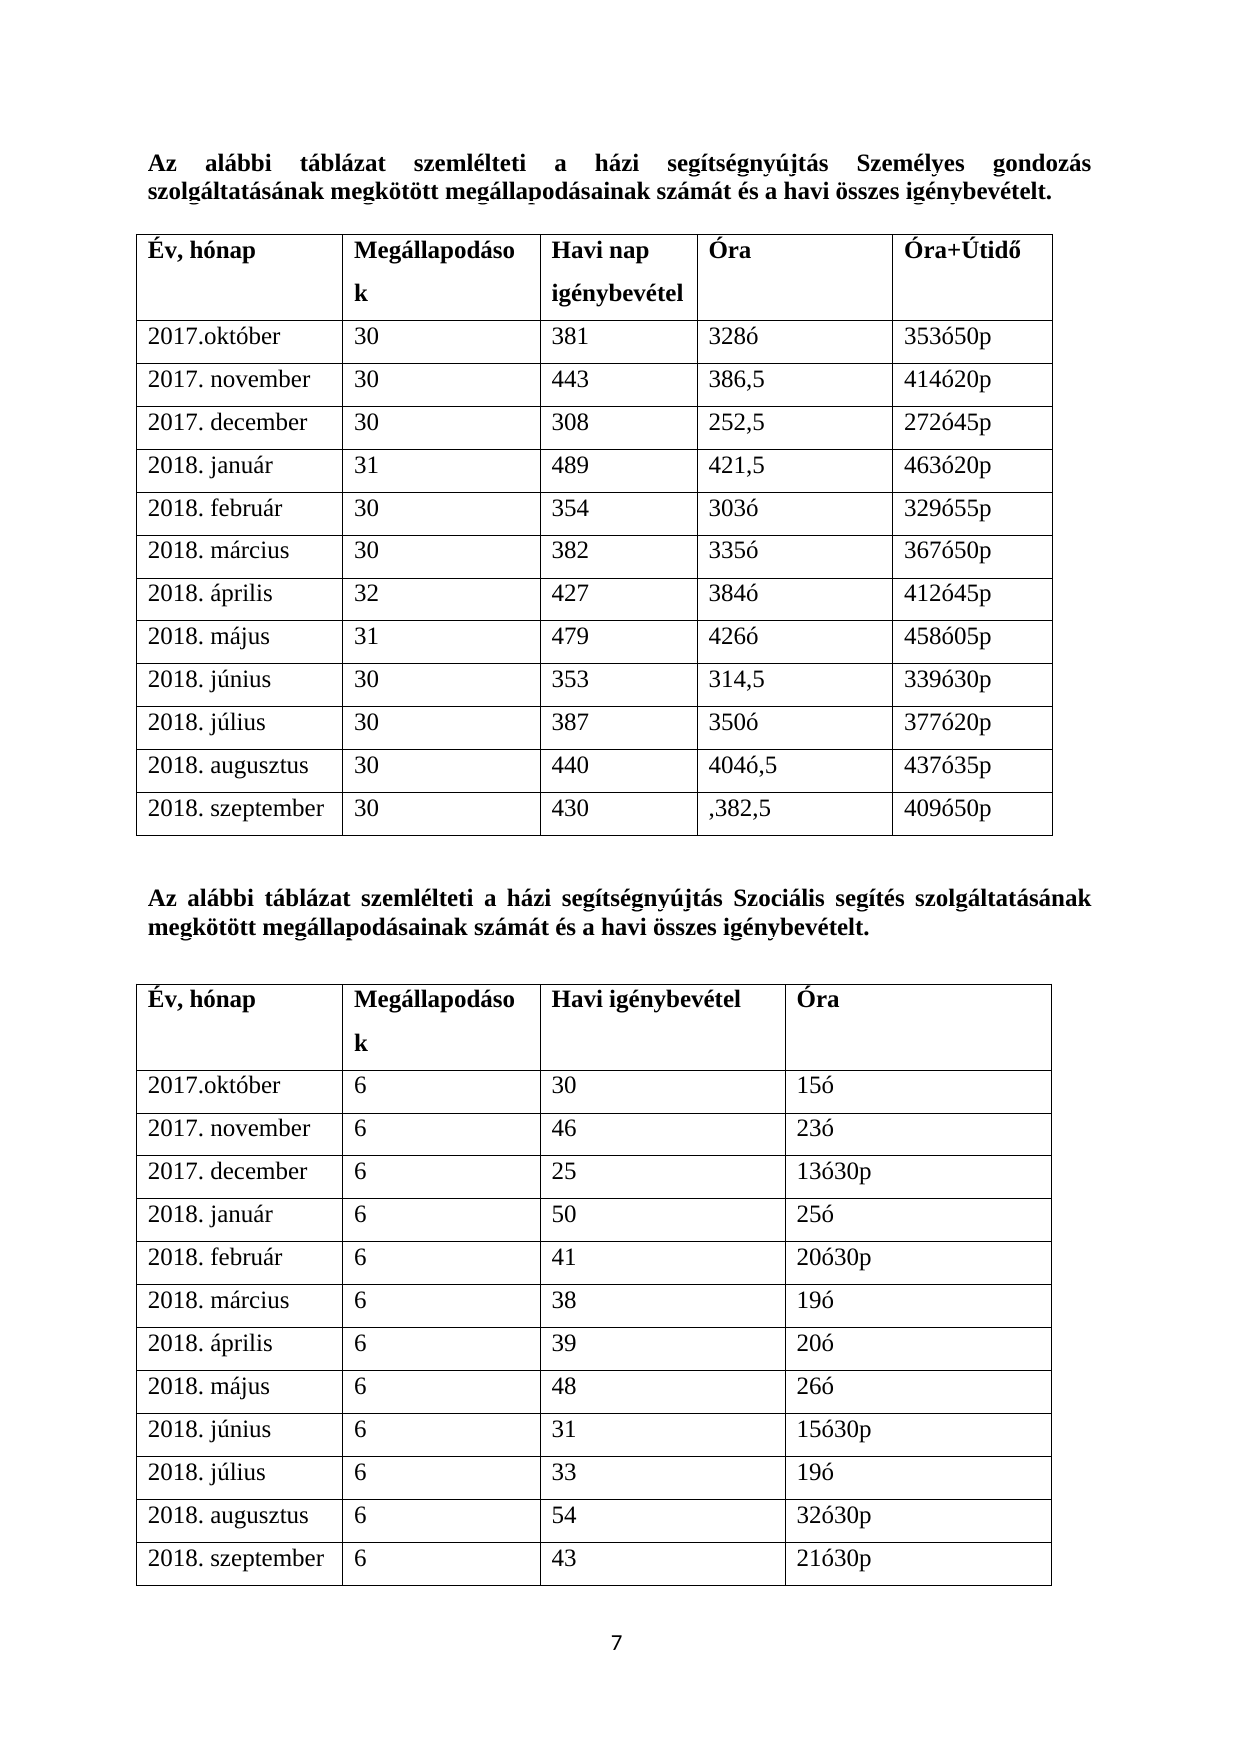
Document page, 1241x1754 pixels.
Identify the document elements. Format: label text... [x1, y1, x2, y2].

table_cell 6 [343, 1242, 540, 1284]
table_cell 6 [343, 1500, 540, 1542]
table_cell 2018. augusztus [137, 750, 342, 792]
table_cell 377ó20p [893, 707, 1052, 749]
table_header Megállapodások [343, 985, 540, 1069]
table_cell 427 [541, 579, 697, 620]
table_cell 2017. december [137, 1156, 342, 1198]
table_cell 2018. július [137, 1457, 342, 1499]
table_cell 6 [343, 1371, 540, 1413]
table_cell 2018. augusztus [137, 1500, 342, 1542]
table_cell 252,5 [698, 407, 892, 449]
table_cell 329ó55p [893, 493, 1052, 534]
table_cell 31 [541, 1414, 785, 1456]
table_cell 2017.október [137, 321, 342, 363]
table_header Havi igénybevétel [541, 985, 785, 1069]
table_cell 2018. január [137, 1199, 342, 1241]
table_cell 489 [541, 450, 697, 492]
table_cell 2018. szeptember [137, 1543, 342, 1584]
table_cell 21ó30p [786, 1543, 1051, 1584]
table_cell 6 [343, 1071, 540, 1112]
table_cell 6 [343, 1328, 540, 1370]
table_cell 409ó50p [893, 793, 1052, 835]
table_cell 303ó [698, 493, 892, 534]
table_cell 382 [541, 536, 697, 577]
table_cell 387 [541, 707, 697, 749]
table_header Óra [698, 235, 892, 320]
table_cell 15ó30p [786, 1414, 1051, 1456]
table_cell 314,5 [698, 664, 892, 706]
table_cell 26ó [786, 1371, 1051, 1413]
text Az alábbi táblázat szemlélteti a házi segítségnyújtás Szociális segítés szolgáltatásának megkötött megállapodásainak számát és a havi összes igénybevételt. [148, 883, 1093, 908]
table_cell 30 [343, 364, 540, 406]
table_cell 328ó [698, 321, 892, 363]
table_cell 404ó,5 [698, 750, 892, 792]
table_cell 48 [541, 1371, 785, 1413]
table_cell 430 [541, 793, 697, 835]
table_cell 353ó50p [893, 321, 1052, 363]
table_header Év, hónap [137, 235, 342, 320]
table_cell 2018. március [137, 536, 342, 577]
table_cell 384ó [698, 579, 892, 620]
table_cell 6 [343, 1199, 540, 1241]
table_cell 2017. december [137, 407, 342, 449]
table_cell 443 [541, 364, 697, 406]
table_cell 30 [343, 536, 540, 577]
table_cell 23ó [786, 1114, 1051, 1155]
table_cell 30 [343, 793, 540, 835]
table_cell 2018. június [137, 664, 342, 706]
table_cell 2018. május [137, 621, 342, 663]
table_cell 54 [541, 1500, 785, 1542]
table_cell 31 [343, 621, 540, 663]
table_cell 458ó05p [893, 621, 1052, 663]
table_cell 2018. február [137, 1242, 342, 1284]
table_cell ,382,5 [698, 793, 892, 835]
table_cell 25 [541, 1156, 785, 1198]
table_cell 2017.október [137, 1071, 342, 1112]
table_cell 30 [343, 321, 540, 363]
table_cell 32 [343, 579, 540, 620]
table_header Óra+Útidő [893, 235, 1052, 320]
table_cell 353 [541, 664, 697, 706]
table_cell 2017. november [137, 364, 342, 406]
table_cell 30 [343, 707, 540, 749]
table_cell 308 [541, 407, 697, 449]
table_cell 13ó30p [786, 1156, 1051, 1198]
table_cell 6 [343, 1156, 540, 1198]
table_cell 25ó [786, 1199, 1051, 1241]
table_cell 6 [343, 1543, 540, 1584]
table_cell 354 [541, 493, 697, 534]
table_cell 335ó [698, 536, 892, 577]
table_cell 19ó [786, 1285, 1051, 1327]
table_cell 6 [343, 1285, 540, 1327]
table_cell 2018. február [137, 493, 342, 534]
table_cell 367ó50p [893, 536, 1052, 577]
table_cell 43 [541, 1543, 785, 1584]
table_cell 412ó45p [893, 579, 1052, 620]
table_cell 440 [541, 750, 697, 792]
table_cell 437ó35p [893, 750, 1052, 792]
table_cell 2018. január [137, 450, 342, 492]
table_cell 30 [343, 750, 540, 792]
table_header Havi nap igénybevétel [541, 235, 697, 320]
table_cell 479 [541, 621, 697, 663]
table_header Év, hónap [137, 985, 342, 1069]
table_cell 426ó [698, 621, 892, 663]
table_cell 50 [541, 1199, 785, 1241]
table_cell 386,5 [698, 364, 892, 406]
table_cell 381 [541, 321, 697, 363]
table_cell 2018. április [137, 1328, 342, 1370]
table_cell 41 [541, 1242, 785, 1284]
table_cell 414ó20p [893, 364, 1052, 406]
table_cell 39 [541, 1328, 785, 1370]
table_cell 30 [343, 493, 540, 534]
table_cell 2018. április [137, 579, 342, 620]
table_cell 32ó30p [786, 1500, 1051, 1542]
table_header Óra [786, 985, 1051, 1069]
table_cell 6 [343, 1457, 540, 1499]
table_cell 421,5 [698, 450, 892, 492]
table_cell 2018. szeptember [137, 793, 342, 835]
text Az alábbi táblázat szemlélteti a házi segítségnyújtás Szociális segítés szolgáltatásának megkötött megállapodásainak számát és a havi összes igénybevételt. [148, 909, 1093, 940]
table_cell 38 [541, 1285, 785, 1327]
table_cell 30 [343, 407, 540, 449]
table_cell 30 [343, 664, 540, 706]
table_cell 20ó30p [786, 1242, 1051, 1284]
table_cell 30 [541, 1071, 785, 1112]
table_cell 339ó30p [893, 664, 1052, 706]
table_cell 46 [541, 1114, 785, 1155]
table_cell 20ó [786, 1328, 1051, 1370]
table_cell 2018. május [137, 1371, 342, 1413]
table_cell 272ó45p [893, 407, 1052, 449]
text Az alábbi táblázat szemlélteti a házi segítségnyújtás Személyes gondozás szolgáltatásának megkötött megállapodásainak számát és a havi összes igénybevételt. [148, 148, 1093, 205]
table_cell 463ó20p [893, 450, 1052, 492]
table_cell 2018. június [137, 1414, 342, 1456]
table_cell 31 [343, 450, 540, 492]
table_cell 6 [343, 1414, 540, 1456]
table_cell 2017. november [137, 1114, 342, 1155]
table_cell 6 [343, 1114, 540, 1155]
table_cell 2018. március [137, 1285, 342, 1327]
table_cell 350ó [698, 707, 892, 749]
table_header Megállapodások [343, 235, 540, 320]
table_cell 19ó [786, 1457, 1051, 1499]
table_cell 15ó [786, 1071, 1051, 1112]
table_cell 2018. július [137, 707, 342, 749]
table_cell 33 [541, 1457, 785, 1499]
